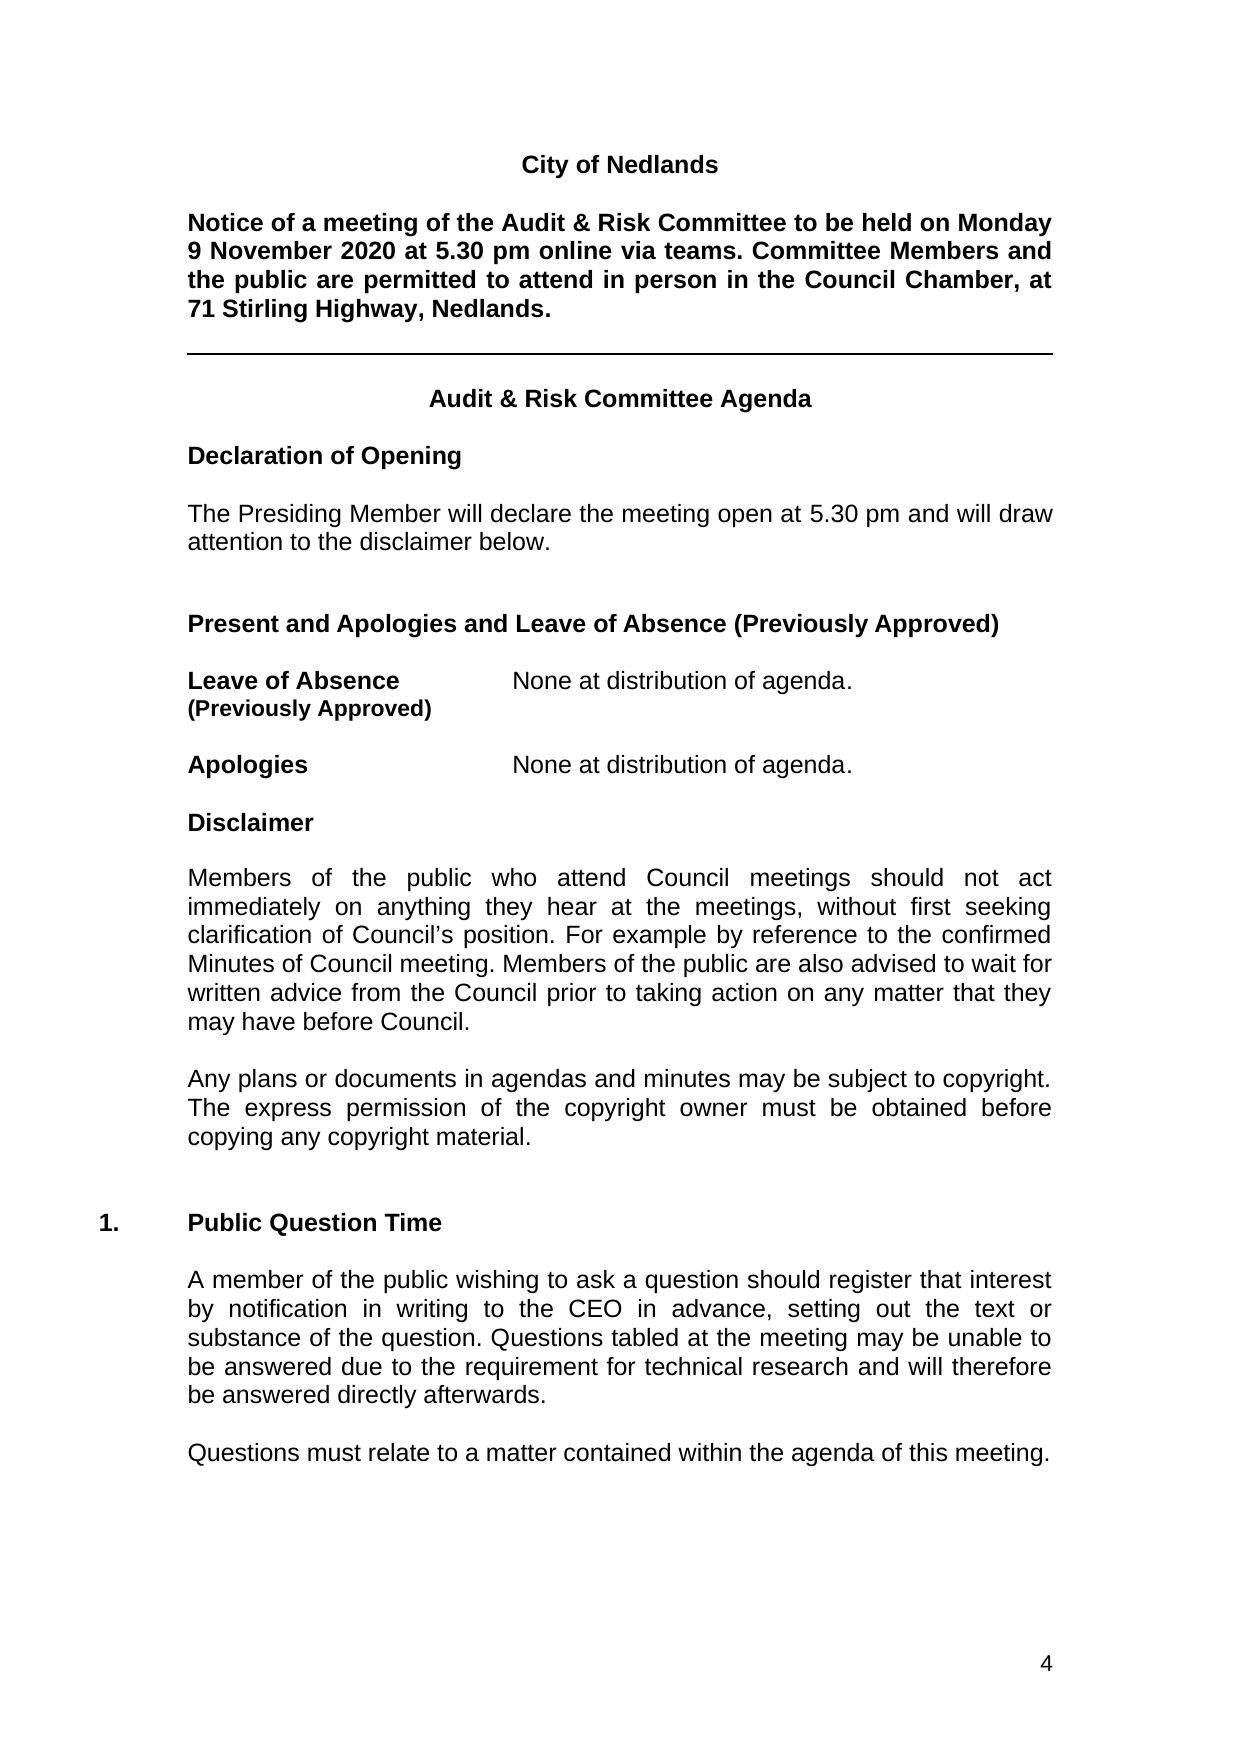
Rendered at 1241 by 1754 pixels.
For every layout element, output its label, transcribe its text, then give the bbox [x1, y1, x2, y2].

text City of Nedlands [187, 150, 1053, 179]
subtitle Audit & Risk Committee Agenda [187, 384, 1053, 412]
subtitle Present and Apologies and Leave of Absence (Previously Approved) [187, 609, 1053, 638]
list A member of the public wishing to ask a question should register that interest by notification in writing to the CEO in advance, setting out the text or substance of the question. Questions tabled at the meeting may be unable to be answered due to the requirement for technical research and will therefore be answered directly afterwards. [187, 1265, 1053, 1409]
text Leave of Absence None at distribution of agenda. [187, 666, 1053, 695]
list Questions must relate to a matter contained within the agenda of this meeting. [187, 1438, 1053, 1467]
text The Presiding Member will declare the meeting open at 5.30 pm and will draw attention to the disclaimer below. [187, 499, 1053, 556]
subtitle Public Question Time [98, 1208, 1053, 1237]
text Members of the public who attend Council meetings should not act immediately on anything they hear at the meetings, without first seeking clarification of Council’s position. For example by reference to the confirmed Minutes of Council meeting. Members of the public are also advised to wait for written advice from the Council prior to taking action on any matter that they may have before Council. [187, 863, 1053, 1035]
text Apologies None at distribution of agenda. [187, 750, 1053, 779]
text Notice of a meeting of the Audit & Risk Committee to be held on Monday 9 November 2020 at 5.30 pm online via teams. Committee Members and the public are permitted to attend in person in the Council Chamber, at 71 Stirling Highway, Nedlands. [187, 207, 1053, 322]
list Disclaimer [187, 808, 1053, 836]
text Any plans or documents in agendas and minutes may be subject to copyright. The express permission of the copyright owner must be obtained before copying any copyright material. [187, 1064, 1053, 1150]
subtitle Declaration of Opening [187, 441, 1053, 470]
list (Previously Approved) [187, 695, 1053, 721]
